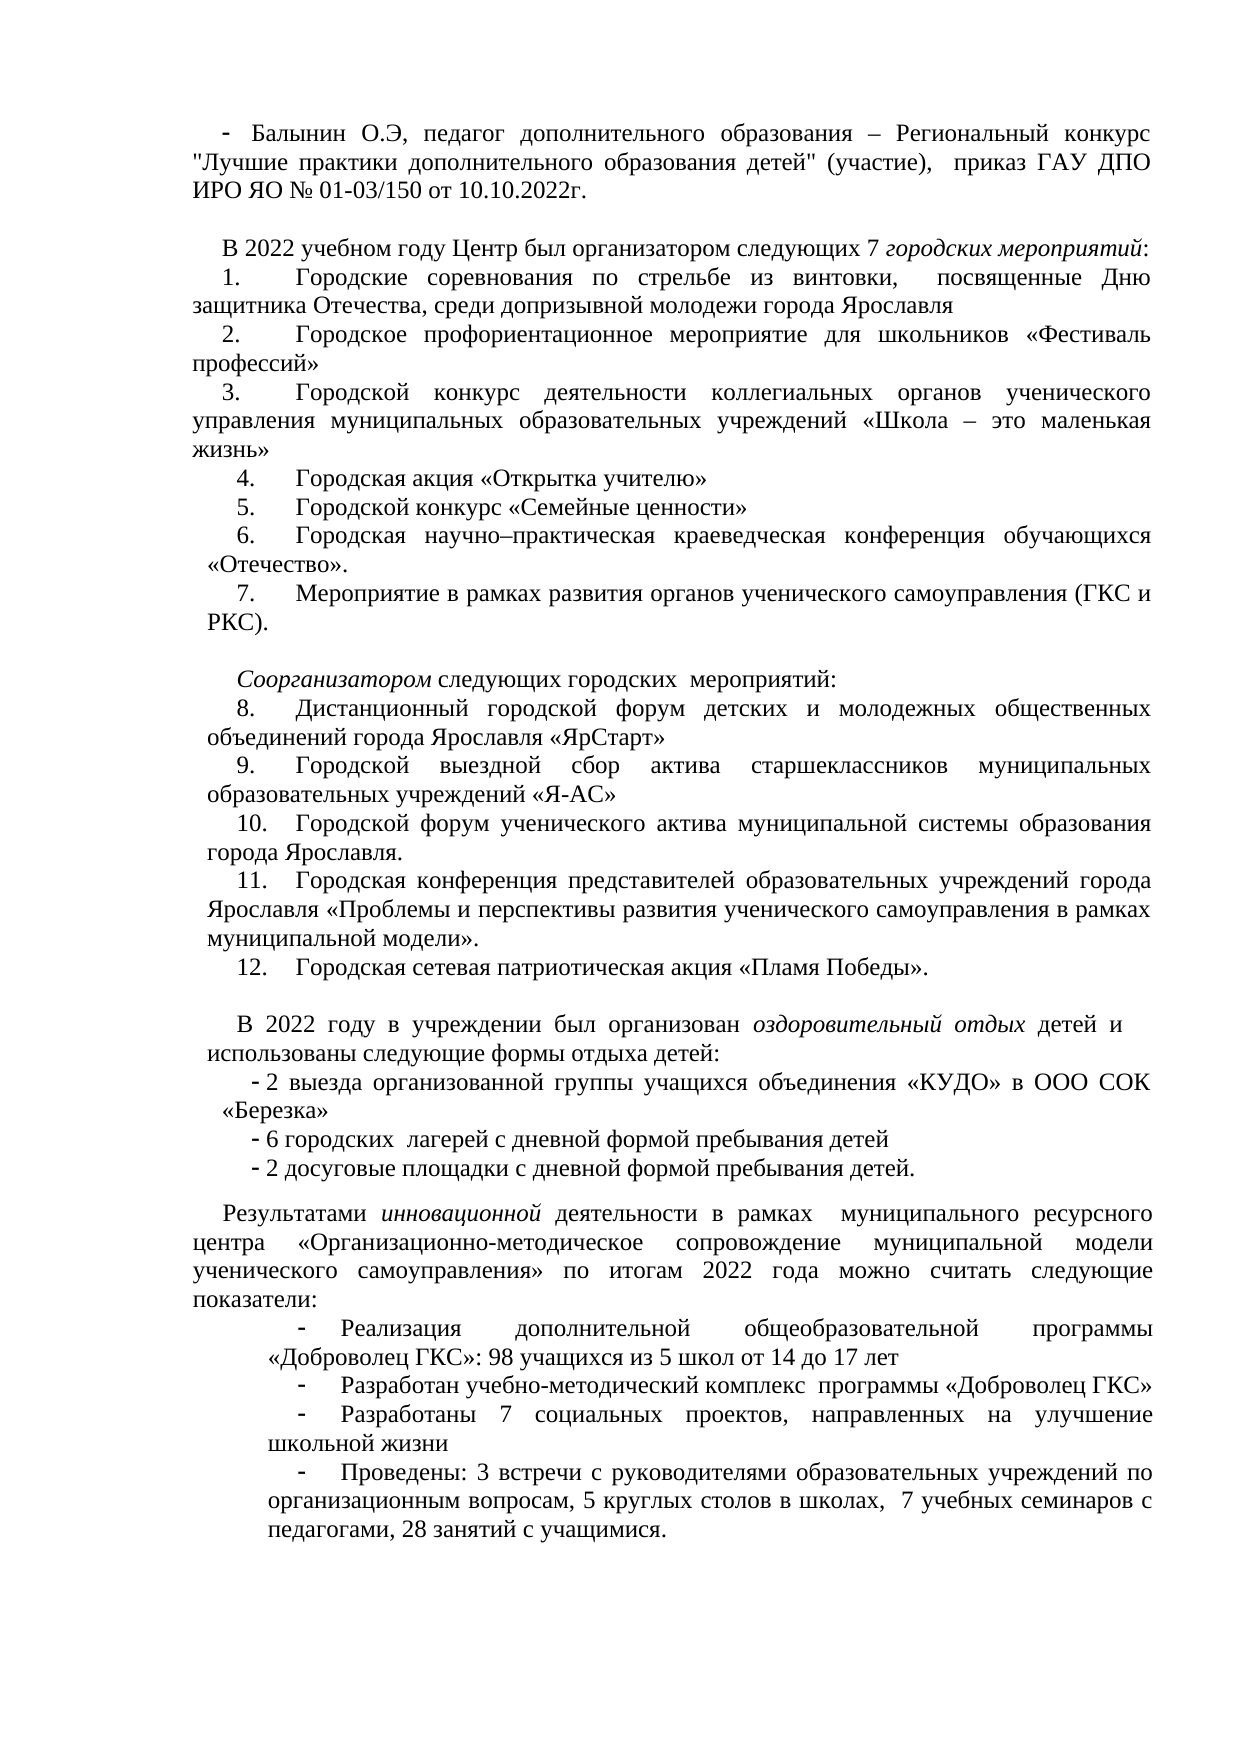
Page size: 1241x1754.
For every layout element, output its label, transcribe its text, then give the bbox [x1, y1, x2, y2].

list Дистанционный городской форум детских и молодежных общественных объединений города Ярославля «ЯрСтарт» [207, 693, 1152, 751]
text В 2022 учебном году Центр был организатором следующих 7 городских мероприятий: [192, 233, 1152, 262]
list 6 городских лагерей с дневной формой пребывания детей [222, 1124, 1152, 1153]
list Городской выездной сбор актива старшеклассников муниципальных образовательных учреждений «Я-АС» [207, 751, 1152, 808]
list Балынин О.Э, педагог дополнительного образования – Региональный конкурс "Лучшие практики дополнительного образования детей" (участие), приказ ГАУ ДПО ИРО ЯО № 01-03/150 от 10.10.2022г. [192, 118, 1152, 204]
list 2 выезда организованной группы учащихся объединения «КУДО» в ООО СОК «Березка» [222, 1067, 1152, 1124]
list Городской форум ученического актива муниципальной системы образования города Ярославля. [207, 808, 1152, 866]
list Мероприятие в рамках развития органов ученического самоуправления (ГКС и РКС). [207, 578, 1152, 636]
list Городская научно–практическая краеведческая конференция обучающихся «Отечество». [207, 521, 1152, 578]
list Городской конкурс деятельности коллегиальных органов ученического управления муниципальных образовательных учреждений «Школа – это маленькая жизнь» [192, 377, 1152, 463]
text Соорганизатором следующих городских мероприятий: [207, 664, 1152, 693]
list Городская конференция представителей образовательных учреждений города Ярославля «Проблемы и перспективы развития ученического самоуправления в рамках муниципальной модели». [207, 866, 1152, 952]
list Городская сетевая патриотическая акция «Пламя Победы». [207, 952, 1152, 981]
list Городская акция «Открытка учителю» [207, 463, 1152, 492]
list 2 досуговые площадки с дневной формой пребывания детей. [222, 1153, 1152, 1182]
list Городской конкурс «Семейные ценности» [207, 492, 1152, 521]
text В 2022 году в учреждении был организован оздоровительный отдых детей и использованы следующие формы отдыха детей: [207, 1009, 1123, 1067]
list Городское профориентационное мероприятие для школьников «Фестиваль профессий» [192, 319, 1152, 377]
list Городские соревнования по стрельбе из винтовки, посвященные Дню защитника Отечества, среди допризывной молодежи города Ярославля [192, 262, 1152, 319]
